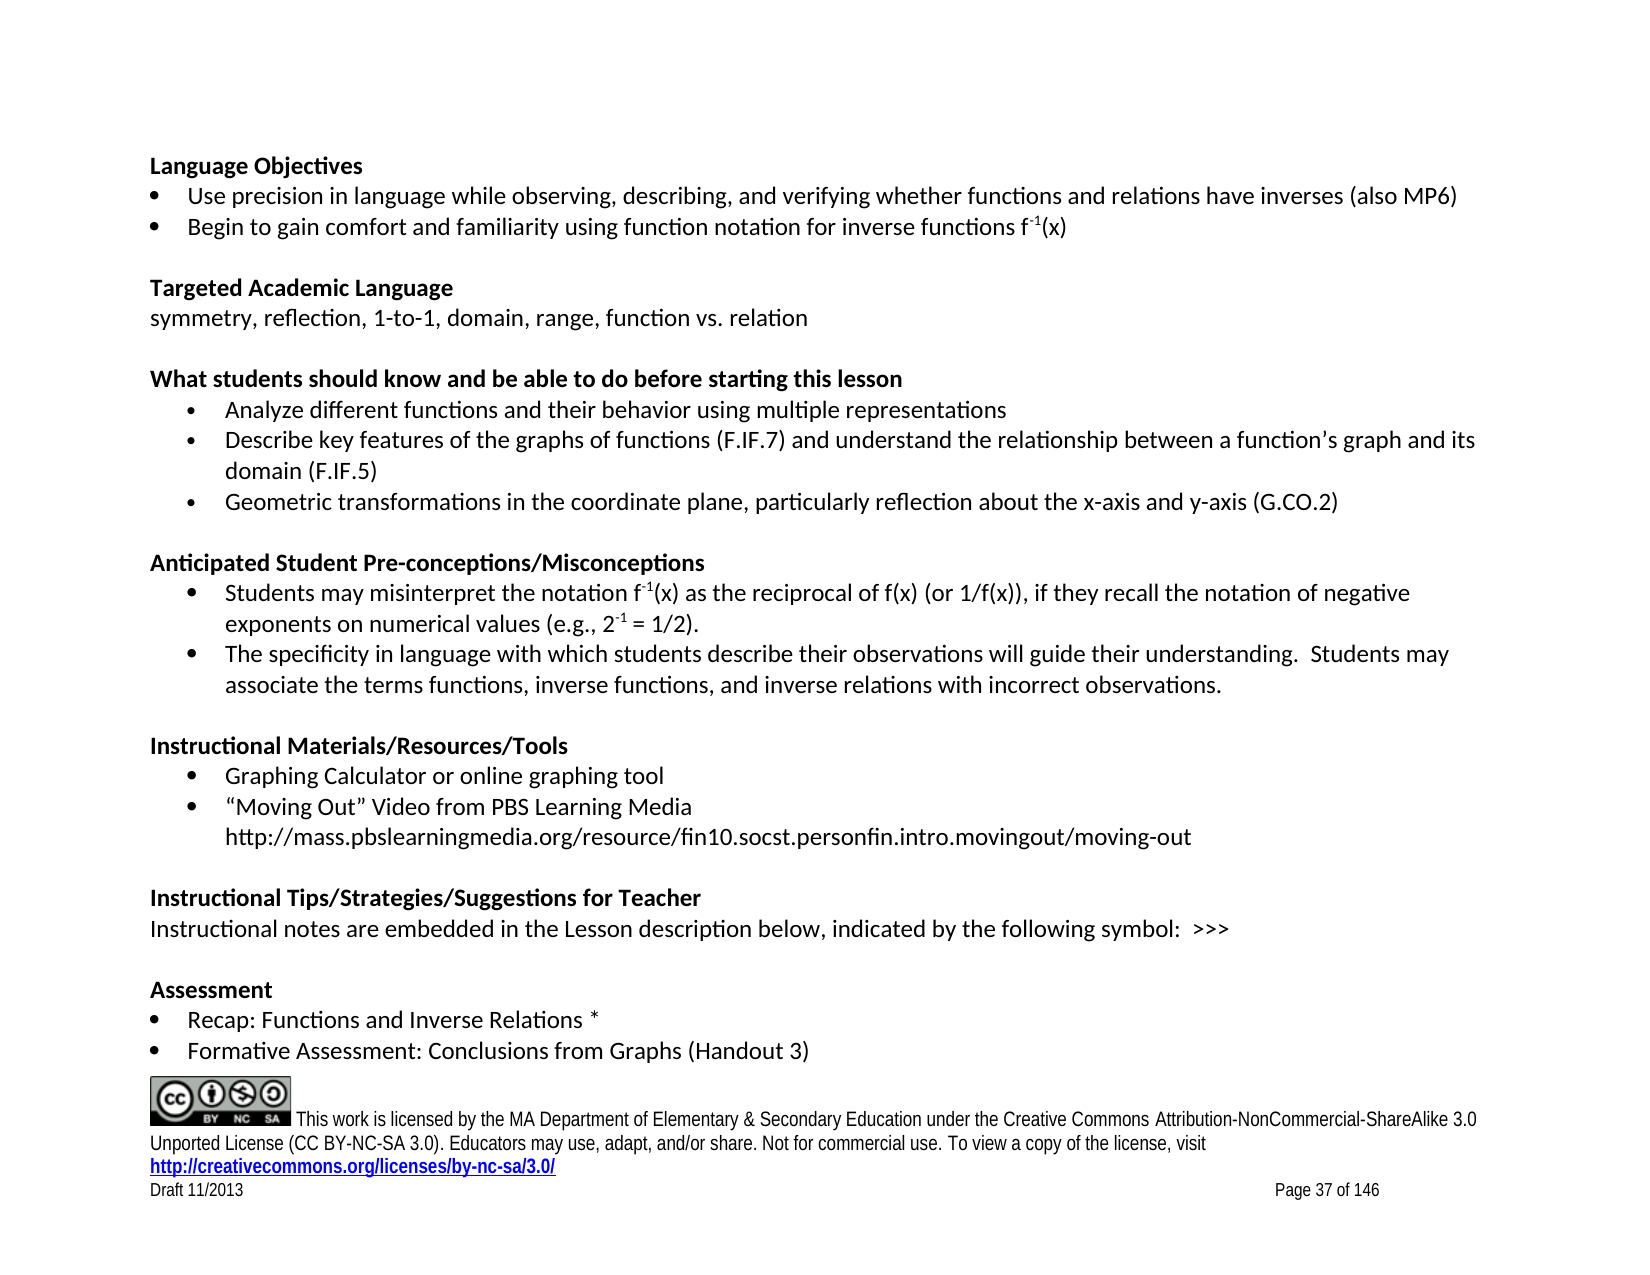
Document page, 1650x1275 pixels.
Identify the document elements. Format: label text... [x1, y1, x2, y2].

list Analyze different functions and their behavior using multiple representations [187, 394, 1500, 425]
list The specificity in language with which students describe their observations will guide their understanding. Students may associate the terms functions, inverse functions, and inverse relations with incorrect observations. [187, 638, 1500, 699]
picture [150, 1076, 292, 1126]
list Recap: Functions and Inverse Relations * [150, 1004, 1500, 1035]
list Graphing Calculator or online graphing tool [187, 760, 1500, 791]
text Language Objectives [150, 150, 1500, 181]
list “Moving Out” Video from PBS Learning Media http://mass.pbslearningmedia.org/resource/fin10.socst.personfin.intro.movingout/moving-out [187, 791, 1500, 852]
text Targeted Academic Language [150, 272, 1500, 303]
list Formative Assessment: Conclusions from Graphs (Handout 3) [150, 1035, 1500, 1066]
list Describe key features of the graphs of functions (F.IF.7) and understand the relationship between a function’s graph and its domain (F.IF.5) [187, 425, 1500, 486]
text Anticipated Student Pre-conceptions/Misconceptions [150, 547, 1500, 577]
text symmetry, reflection, 1-to-1, domain, range, function vs. relation [150, 303, 1500, 333]
list Use precision in language while observing, describing, and verifying whether functions and relations have inverses (also MP6) [150, 181, 1500, 211]
text Assessment [150, 974, 1500, 1004]
text Instructional notes are embedded in the Lesson description below, indicated by the following symbol: >>> [150, 913, 1500, 943]
list Geometric transformations in the coordinate plane, particularly reflection about the x-axis and y-axis (G.CO.2) [187, 486, 1500, 516]
text Instructional Tips/Strategies/Suggestions for Teacher [150, 882, 1500, 913]
list Begin to gain comfort and familiarity using function notation for inverse functions f-1(x) [150, 211, 1500, 242]
list Students may misinterpret the notation f-1(x) as the reciprocal of f(x) (or 1/f(x)), if they recall the notation of negative exponents on numerical values (e.g., 2-1 = 1/2). [187, 577, 1500, 638]
text What students should know and be able to do before starting this lesson [150, 364, 1500, 394]
text Instructional Materials/Resources/Tools [150, 730, 1500, 760]
